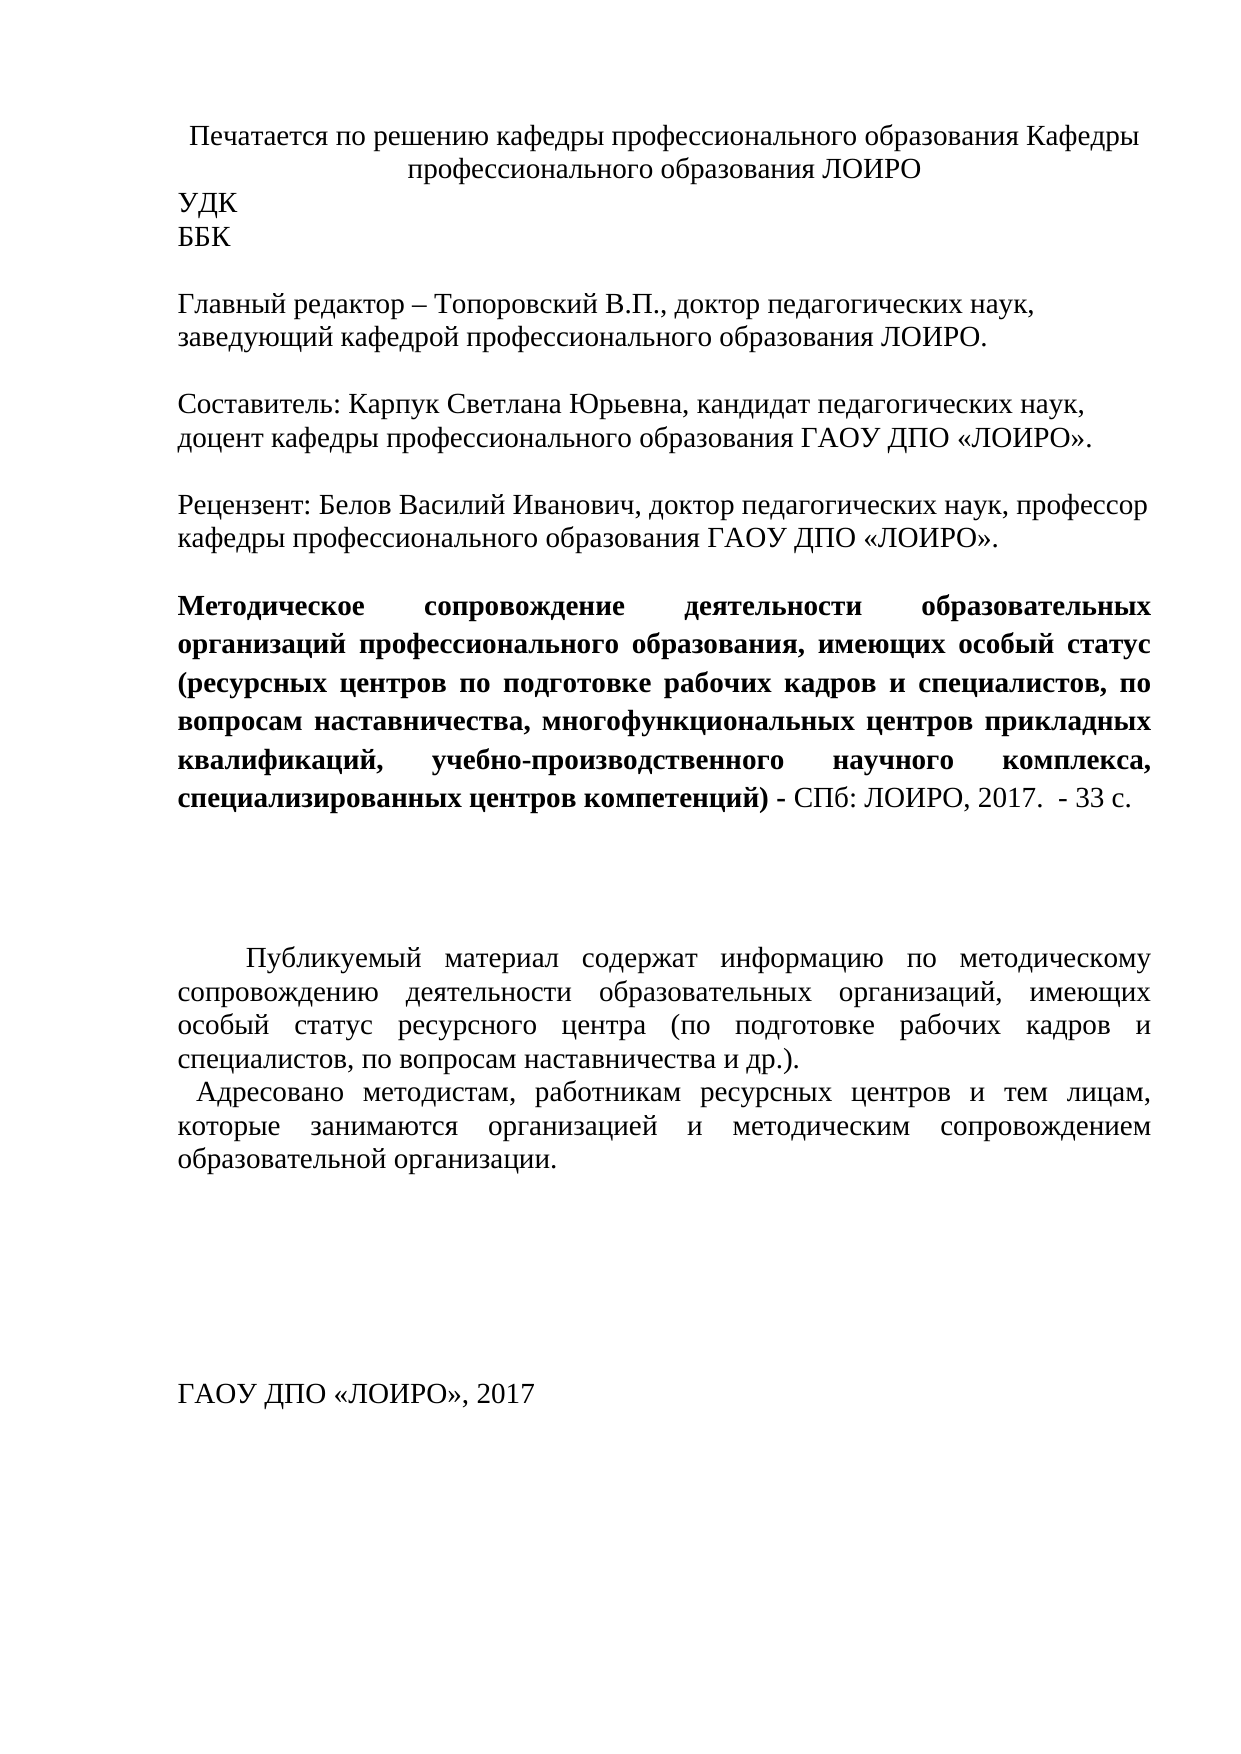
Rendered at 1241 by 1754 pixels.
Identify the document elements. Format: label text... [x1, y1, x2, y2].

text ГАОУ ДПО «ЛОИРО», 2017 [177, 1376, 1152, 1410]
text Составитель: Карпук Светлана Юрьевна, кандидат педагогических наук, доцент кафедры профессионального образования ГАОУ ДПО «ЛОИРО». [177, 386, 1152, 453]
text Публикуемый материал содержат информацию по методическому сопровождению деятельности образовательных организаций, имеющих особый статус ресурсного центра (по подготовке рабочих кадров и специалистов, по вопросам наставничества и др.). [177, 940, 1152, 1074]
text Адресовано методистам, работникам ресурсных центров и тем лицам, которые занимаются организацией и методическим сопровождением образовательной организации. [177, 1074, 1152, 1175]
text ББК [177, 219, 1152, 252]
text Методическое сопровождение деятельности образовательных организаций профессионального образования, имеющих особый статус (ресурсных центров по подготовке рабочих кадров и специалистов, по вопросам наставничества, многофункциональных центров прикладных квалификаций, учебно-производственного научного комплекса, специализированных центров компетенций) - СПб: ЛОИРО, 2017. - 33 с. [177, 588, 1152, 814]
text УДК [177, 185, 1152, 219]
text Главный редактор – Топоровский В.П., доктор педагогических наук, заведующий кафедрой профессионального образования ЛОИРО. [177, 286, 1152, 353]
text Рецензент: Белов Василий Иванович, доктор педагогических наук, профессор кафедры профессионального образования ГАОУ ДПО «ЛОИРО». [177, 487, 1152, 554]
text Печатается по решению кафедры профессионального образования Кафедры профессионального образования ЛОИРО [177, 118, 1152, 185]
